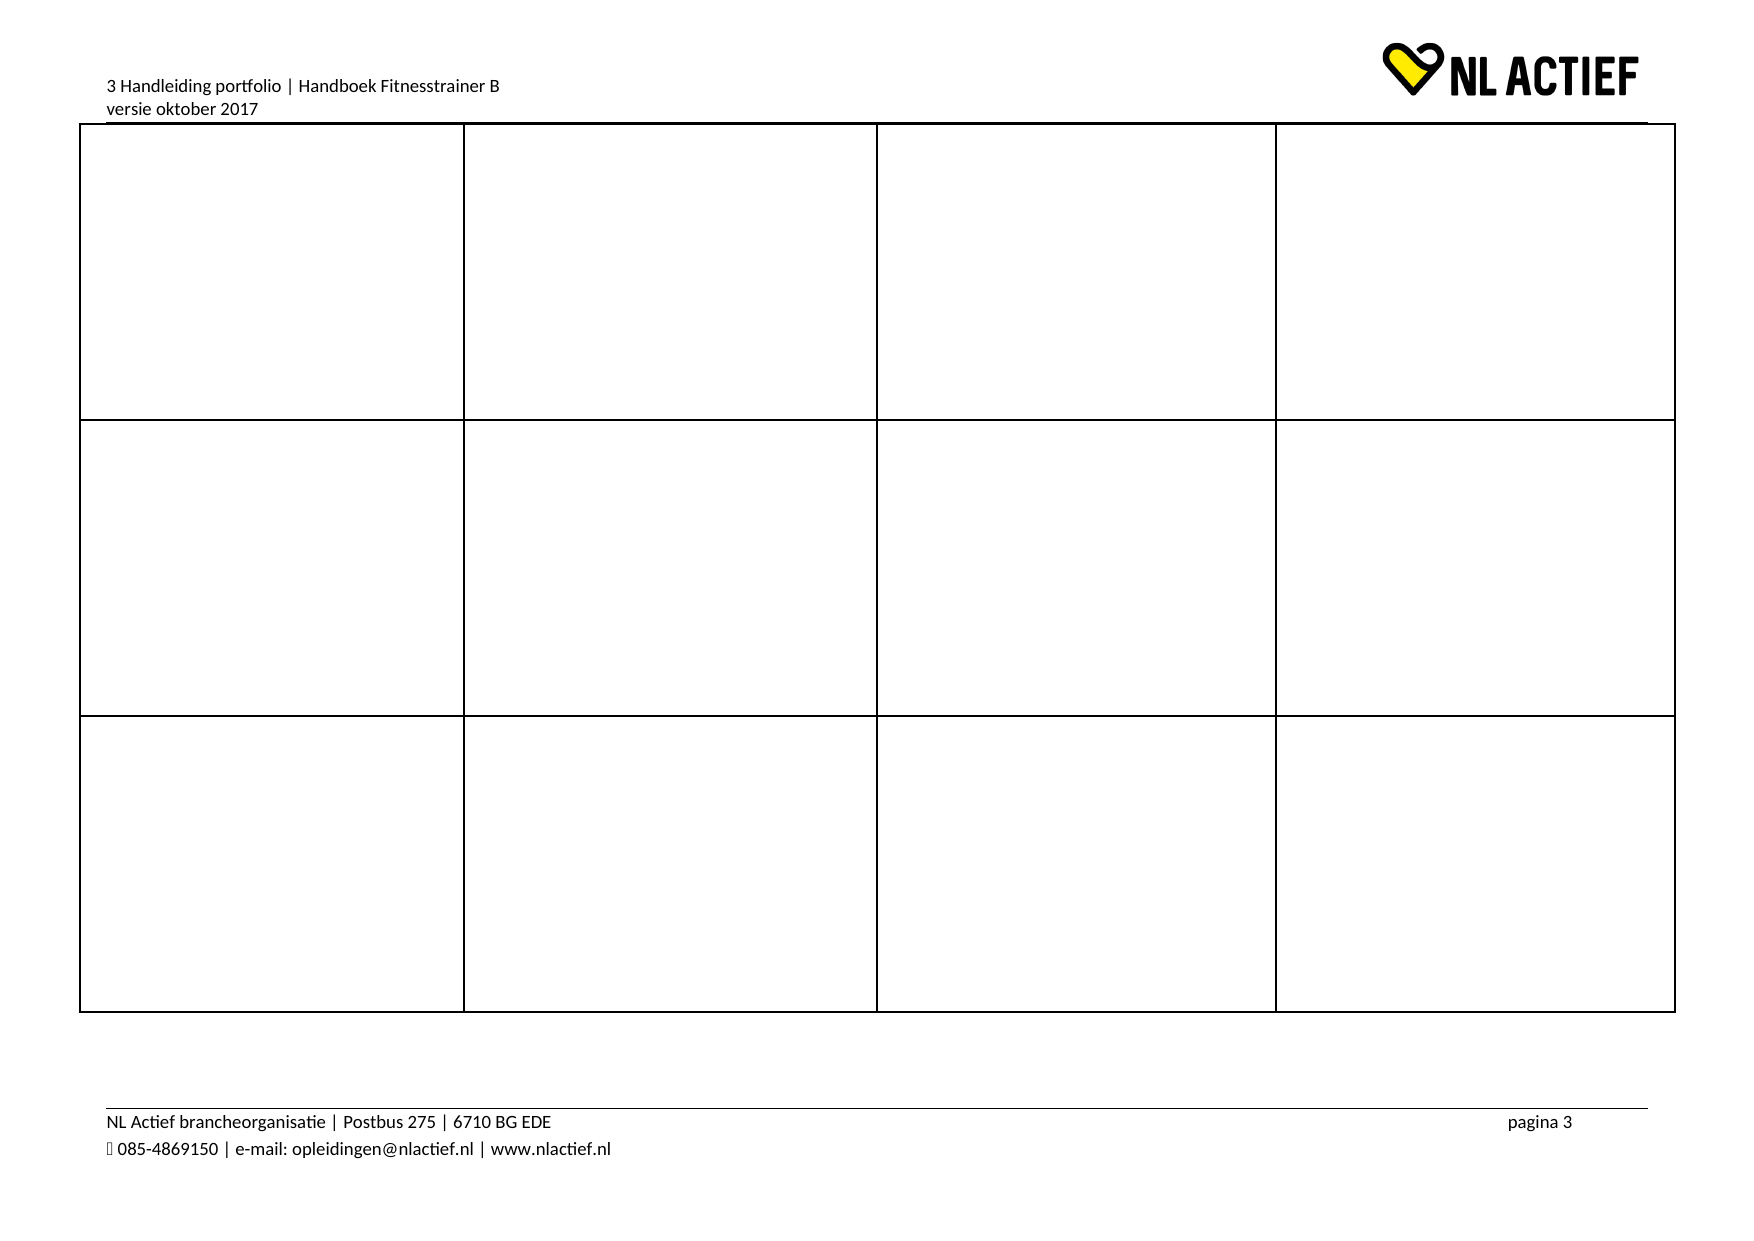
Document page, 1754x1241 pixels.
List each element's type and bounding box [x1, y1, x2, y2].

table_cell [465, 717, 876, 1011]
table_cell [81, 421, 463, 715]
table_cell [1277, 717, 1674, 1011]
table_cell [1277, 125, 1674, 419]
table_cell [878, 717, 1275, 1011]
table_cell [1277, 421, 1674, 715]
table_cell [81, 125, 463, 419]
table_cell [81, 717, 463, 1011]
table_cell [878, 421, 1275, 715]
table_cell [465, 421, 876, 715]
table_cell [465, 125, 876, 419]
table_cell [878, 125, 1275, 419]
picture [1376, 37, 1646, 102]
